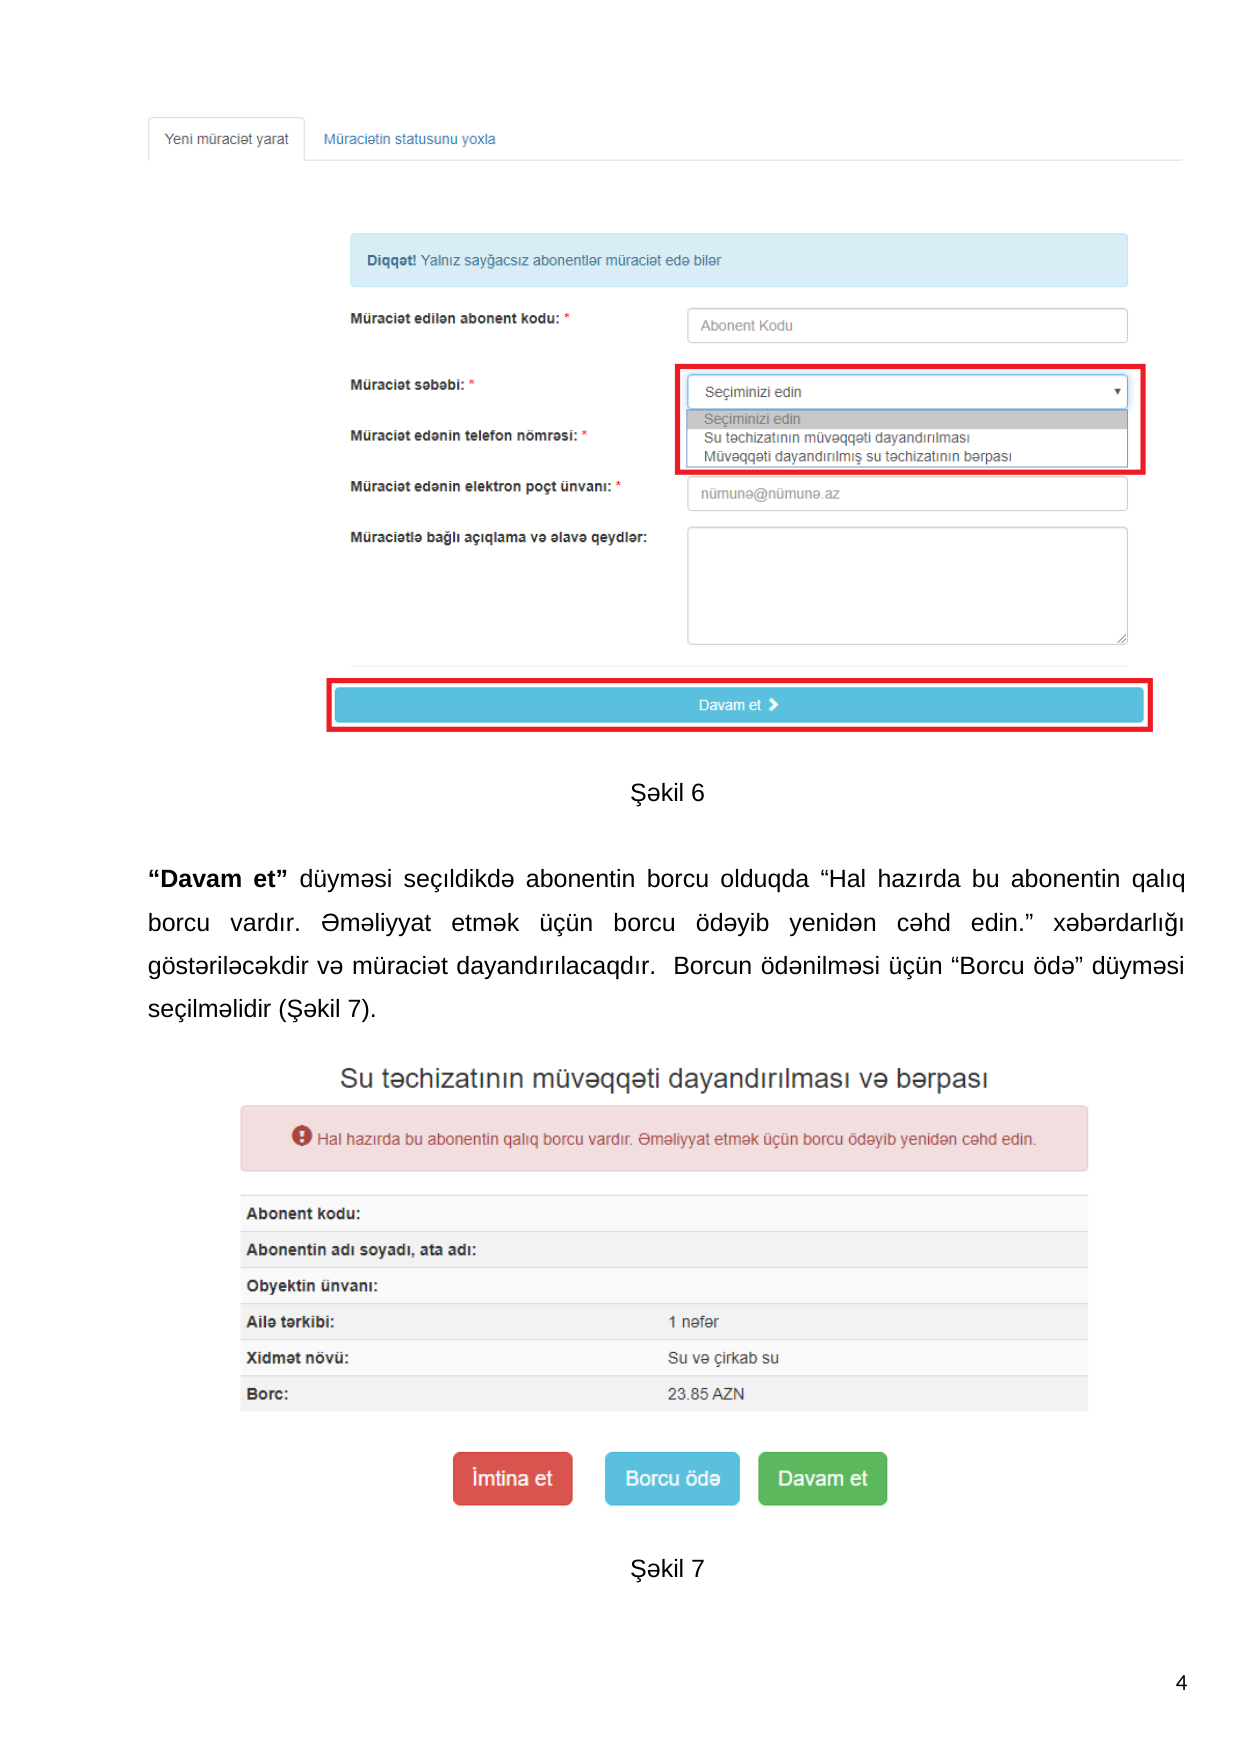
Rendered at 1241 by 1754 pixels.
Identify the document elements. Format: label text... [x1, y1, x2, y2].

picture [143, 113, 1183, 734]
text Şəkil 7 [148, 1554, 1187, 1583]
picture [229, 1047, 1108, 1522]
text “Davam et” düyməsi seçıldikdə abonentin borcu olduqda “Hal hazırda bu abonentin qalıq borcu vardır. Əməliyyat etmək üçün borcu ödəyib yenidən cəhd edin.” xəbərdarlığı göstəriləcəkdir və müraciət dayandırılacaqdır. Borcun ödənilməsi üçün “Borcu ödə” düyməsi seçilməlidir (Şəkil 7). [148, 864, 1187, 1023]
